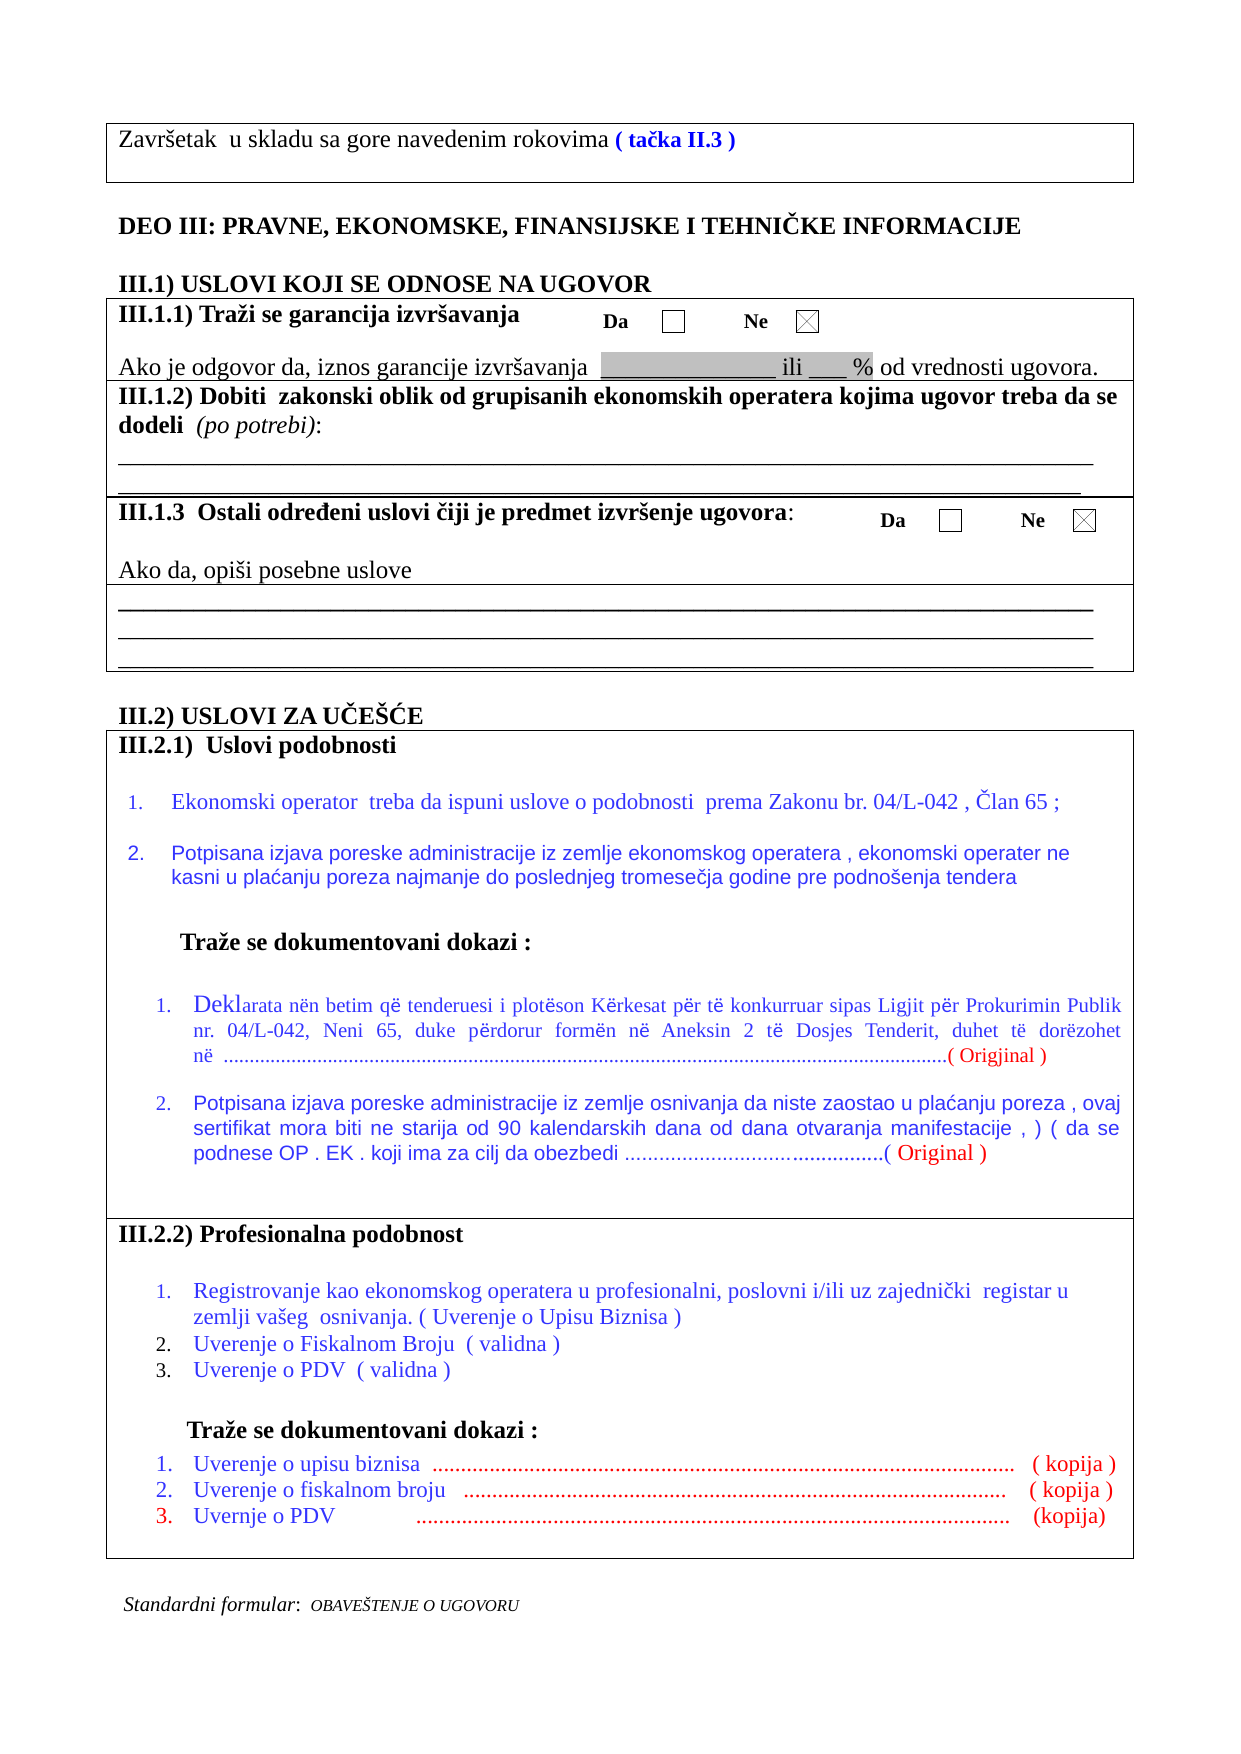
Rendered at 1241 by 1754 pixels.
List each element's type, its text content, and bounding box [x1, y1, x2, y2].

table_header III.1.1) Traži se garancija izvršavanja Ako je odgovor da, iznos garancije izvršavanja ______________ ili ___ % od vrednosti ugovora. [107, 299, 1133, 380]
table_header III.2.1) Uslovi podobnosti Ekonomski operator treba da ispuni uslove o podobnosti prema Zakonu br. 04/L-042 , Član 65 ; Potpisana izjava poreske administracije iz zemlje ekonomskog operatera , ekonomski operater ne kasni u plaćanju poreza najmanje do poslednjeg tromesečja godine pre podnošenja tendera Traže se dokumentovani dokazi : Deklarata nën betim që tenderuesi i plotëson Kërkesat për të konkurruar sipas Ligjit për Prokurimin Publik nr. 04/L-042, Neni 65, duke përdorur formën në Aneksin 2 të Dosjes Tenderit, duhet të dorëzohet në ...........................................................................................................................................( Origjinal ) Potpisana izjava poreske administracije iz zemlje osnivanja da niste zaostao u plaćanju poreza , ovaj sertifikat mora biti ne starija od 90 kalendarskih dana od dana otvaranja manifestacije , ) ( da se podnese OP . EK . koji ima za cilj da obezbedi .............................................( Original ) [107, 731, 1133, 1218]
table_cell III.2.2) Profesionalna podobnost Registrovanje kao ekonomskog operatera u profesionalni, poslovni i/ili uz zajednički registar u zemlji vašeg osnivanja. ( Uverenje o Upisu Biznisa ) Uverenje o Fiskalnom Broju ( validna ) Uverenje o PDV ( validna ) Traže se dokumentovani dokazi : Uverenje o upisu biznisa ...................................................................................................... ( kopija ) Uverenje o fiskalnom broju ............................................................................................... ( kopija ) Uvernje o PDV ........................................................................................................ (kopija) [107, 1219, 1133, 1558]
table_cell ______________________________________________________________________________ ______________________________________________________________________________ ______________________________________________________________________________ [107, 585, 1133, 671]
text DEO III: PRAVNE, EKONOMSKE, FINANSIJSKE I TEHNIČKE INFORMACIJE [118, 211, 1122, 240]
text III.1) USLOVI KOJI SE ODNOSE NA UGOVOR [118, 269, 1122, 298]
text III.2) USLOVI ZA UČEŠĆE [118, 701, 1122, 729]
table_cell III.1.3 Ostali određeni uslovi čiji je predmet izvršenje ugovora: Ako da, opiši posebne uslove [107, 498, 1133, 584]
table_cell III.1.2) Dobiti zakonski oblik od grupisanih ekonomskih operatera kojima ugovor treba da se dodeli (po potrebi): ______________________________________________________________________________ _____________________________________________________________________________ [107, 381, 1133, 496]
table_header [107, 124, 1133, 182]
